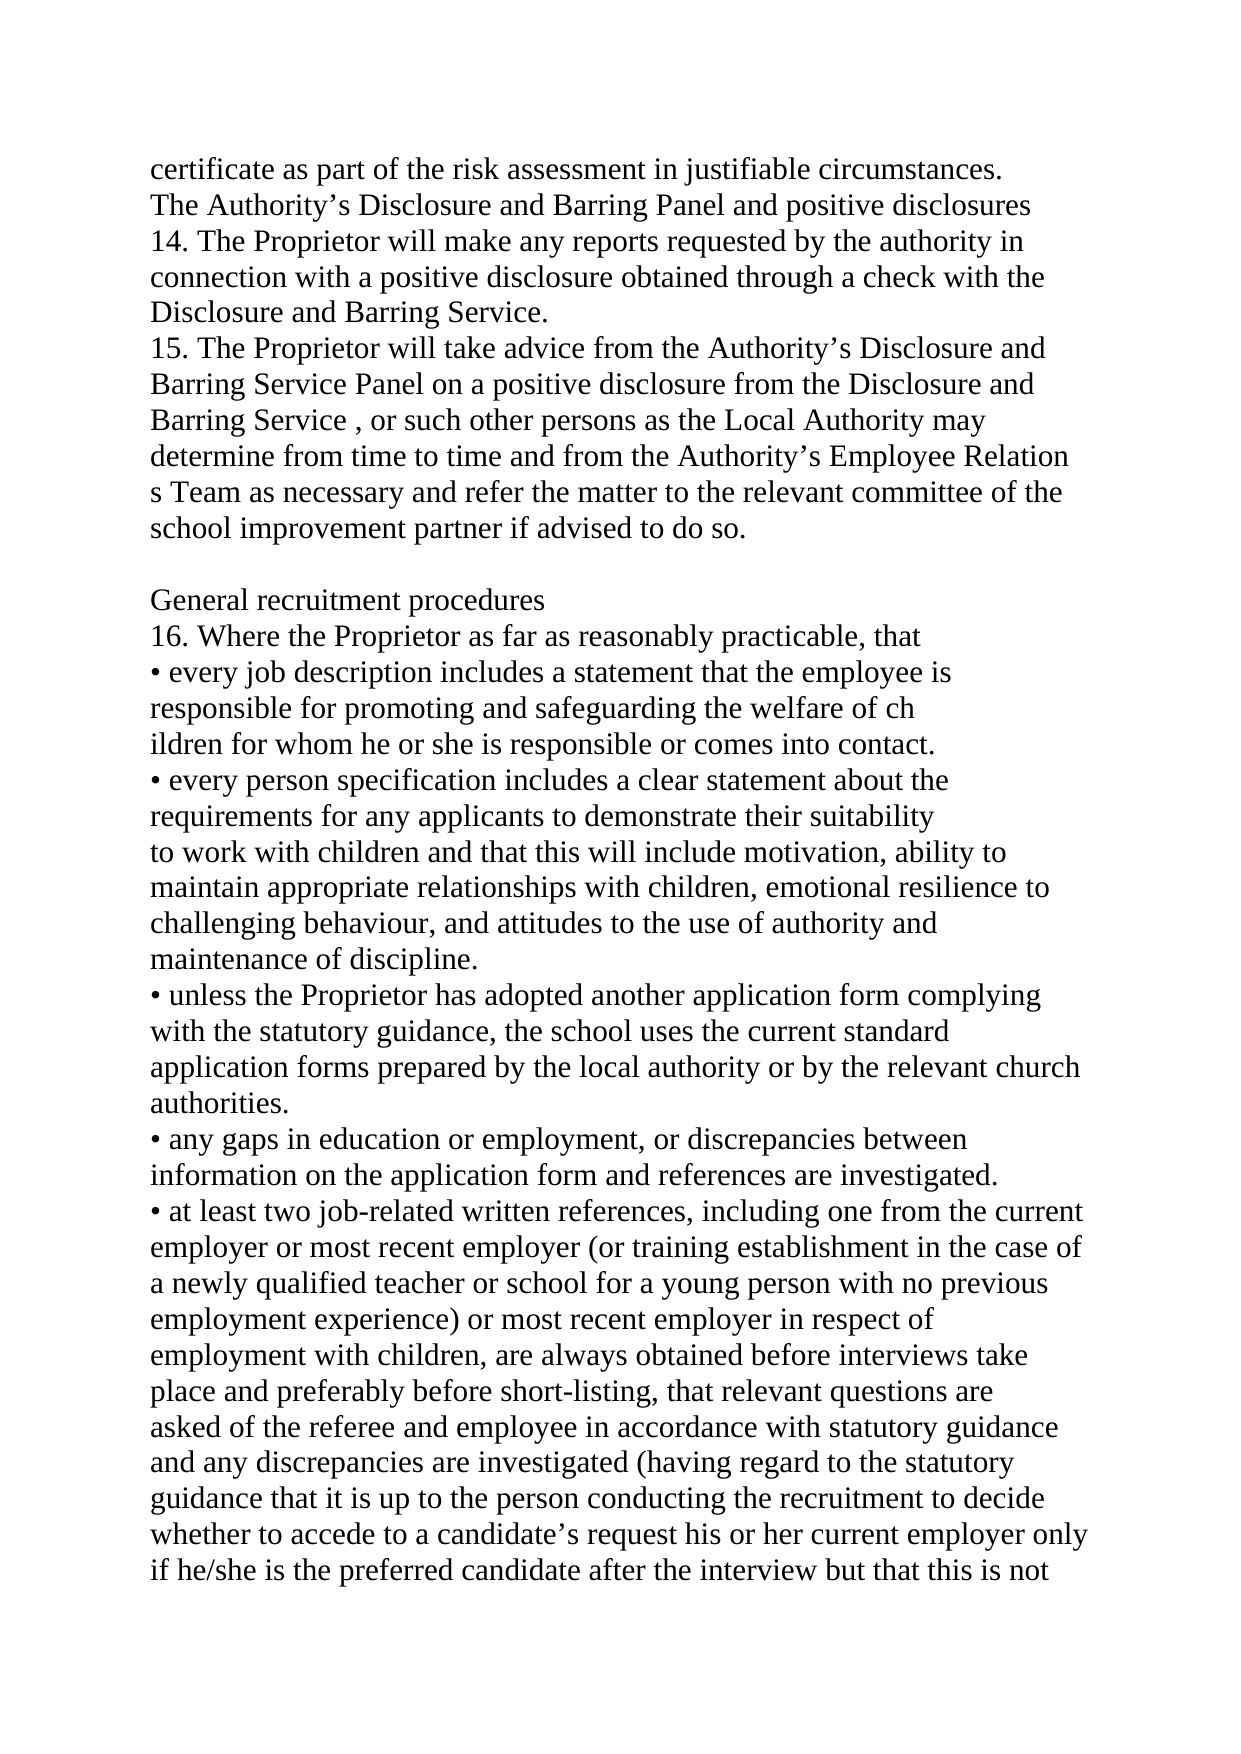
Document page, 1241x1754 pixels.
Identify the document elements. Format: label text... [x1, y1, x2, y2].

text 15. The Proprietor will take advice from the Authority’s Disclosure and Barring Service Panel on a positive disclosure from the Disclosure and [150, 330, 1090, 402]
text • every person specification includes a clear statement about the requirements for any applicants to demonstrate their suitability [150, 761, 1090, 833]
text certificate as part of the risk assessment in justifiable circumstances. [150, 150, 1090, 186]
text employment experience) or most recent employer in respect of employment with children, are always obtained before interviews take place and preferably before short-listing, that relevant questions are [150, 1300, 1090, 1408]
text to work with children and that this will include motivation, ability to maintain appropriate relationships with children, emotional resilience to challenging behaviour, and attitudes to the use of authority and maintenance of discipline. [150, 833, 1090, 977]
text asked of the referee and employee in accordance with statutory guidance and any discrepancies are investigated (having regard to the statutory guidance that it is up to the person conducting the recruitment to decide whether to accede to a candidate’s request his or her current employer only if he/she is the preferred candidate after the interview but that this is not [150, 1408, 1090, 1587]
text • unless the Proprietor has adopted another application form complying with the statutory guidance, the school uses the current standard application forms prepared by the local authority or by the relevant church authorities. [150, 977, 1090, 1120]
text 16. Where the Proprietor as far as reasonably practicable, that [150, 617, 1090, 653]
text ildren for whom he or she is responsible or comes into contact. [150, 725, 1090, 761]
text 14. The Proprietor will make any reports requested by the authority in connection with a positive disclosure obtained through a check with the Disclosure and Barring Service. [150, 222, 1090, 330]
text s Team as necessary and refer the matter to the relevant committee of the school improvement partner if advised to do so. [150, 473, 1090, 545]
text • any gaps in education or employment, or discrepancies between information on the application form and references are investigated. [150, 1120, 1090, 1192]
text • every job description includes a statement that the employee is responsible for promoting and safeguarding the welfare of ch [150, 653, 1090, 725]
text The Authority’s Disclosure and Barring Panel and positive disclosures [150, 186, 1090, 222]
text Barring Service , or such other persons as the Local Authority may determine from time to time and from the Authority’s Employee Relation [150, 402, 1090, 473]
text General recruitment procedures [150, 581, 1090, 617]
text • at least two job-related written references, including one from the current employer or most recent employer (or training establishment in the case of a newly qualified teacher or school for a young person with no previous [150, 1192, 1090, 1300]
